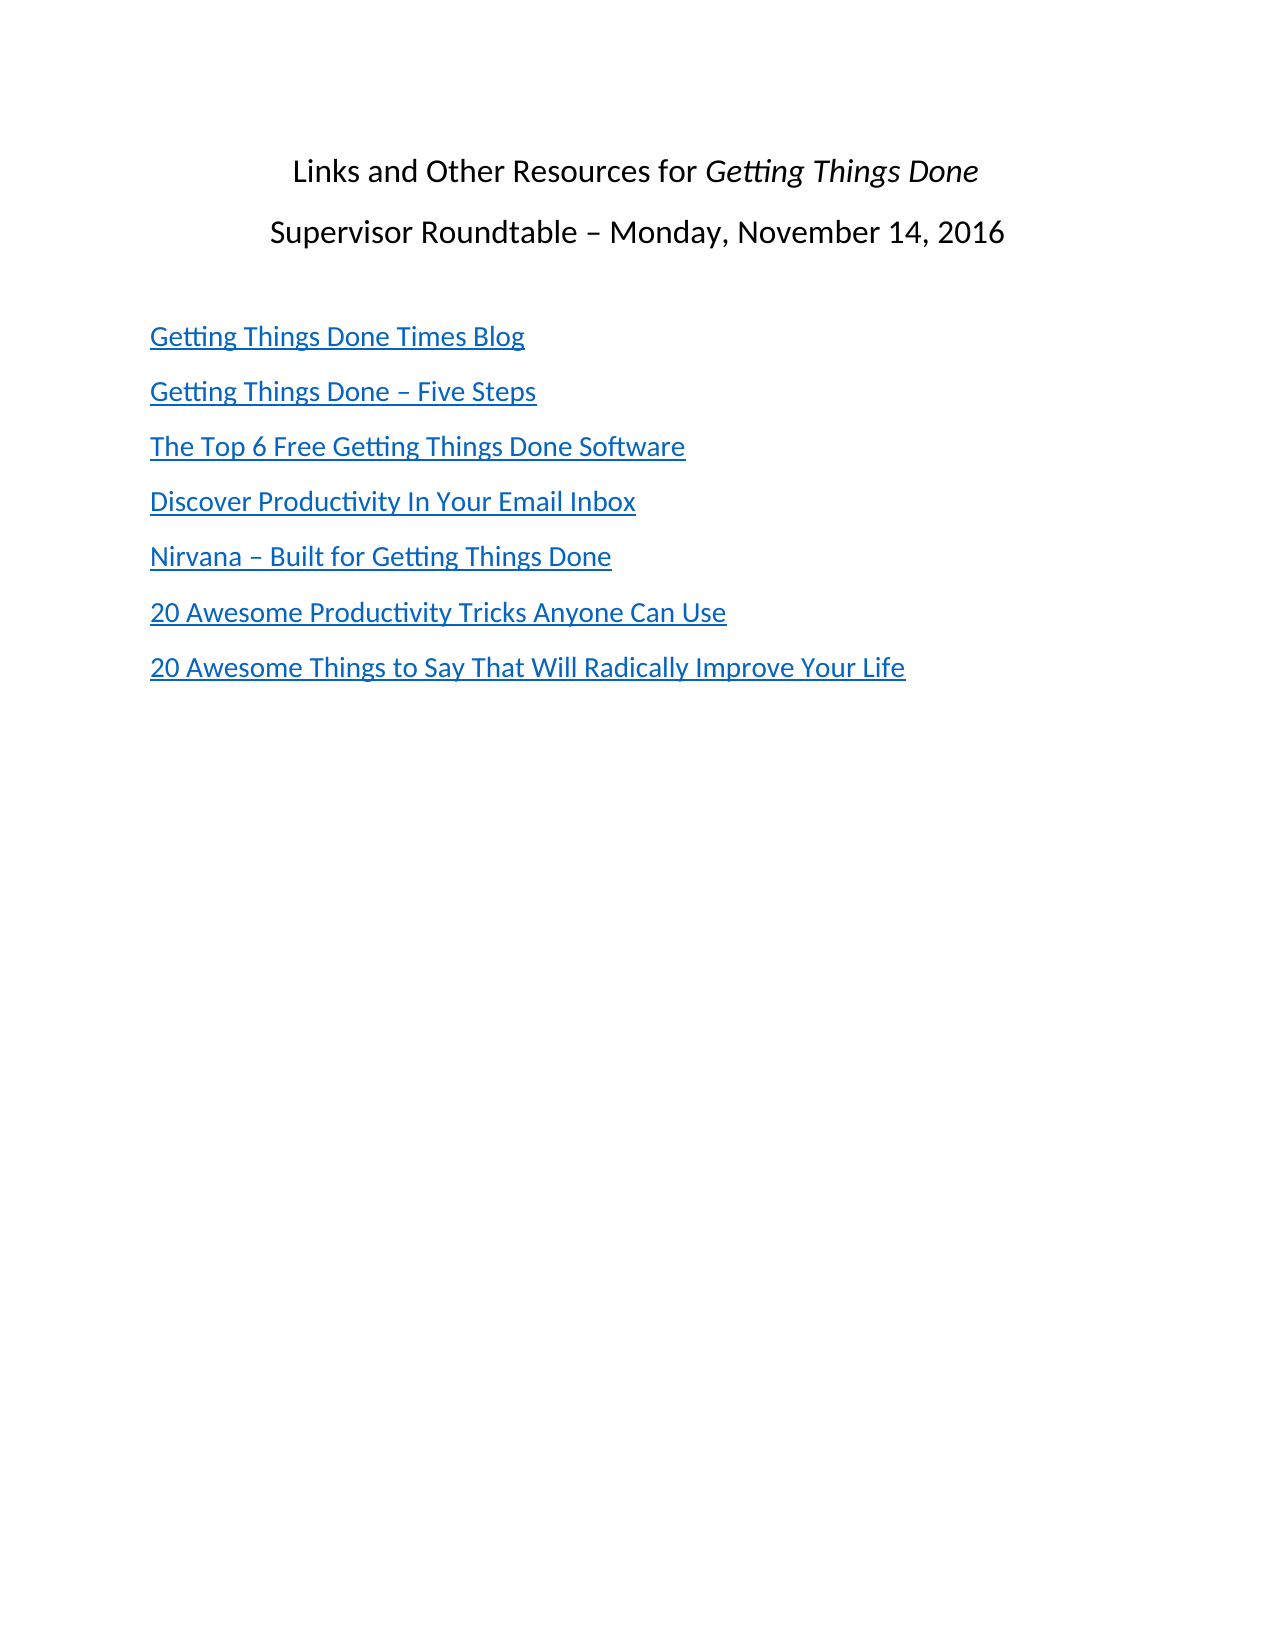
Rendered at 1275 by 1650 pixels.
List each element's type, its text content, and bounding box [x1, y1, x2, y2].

text Discover Productivity In Your Email Inbox [150, 483, 1125, 519]
text Supervisor Roundtable – Monday, November 14, 2016 [150, 211, 1125, 251]
text The Top 6 Free Getting Things Done Software [150, 428, 1125, 464]
text Getting Things Done – Five Steps [150, 373, 1125, 409]
text 20 Awesome Productivity Tricks Anyone Can Use [150, 594, 1125, 629]
text Links and Other Resources for Getting Things Done [150, 150, 1125, 191]
text 20 Awesome Things to Say That Will Radically Improve Your Life [150, 649, 1125, 684]
text Getting Things Done Times Blog [150, 318, 1125, 354]
text Nirvana – Built for Getting Things Done [150, 538, 1125, 574]
